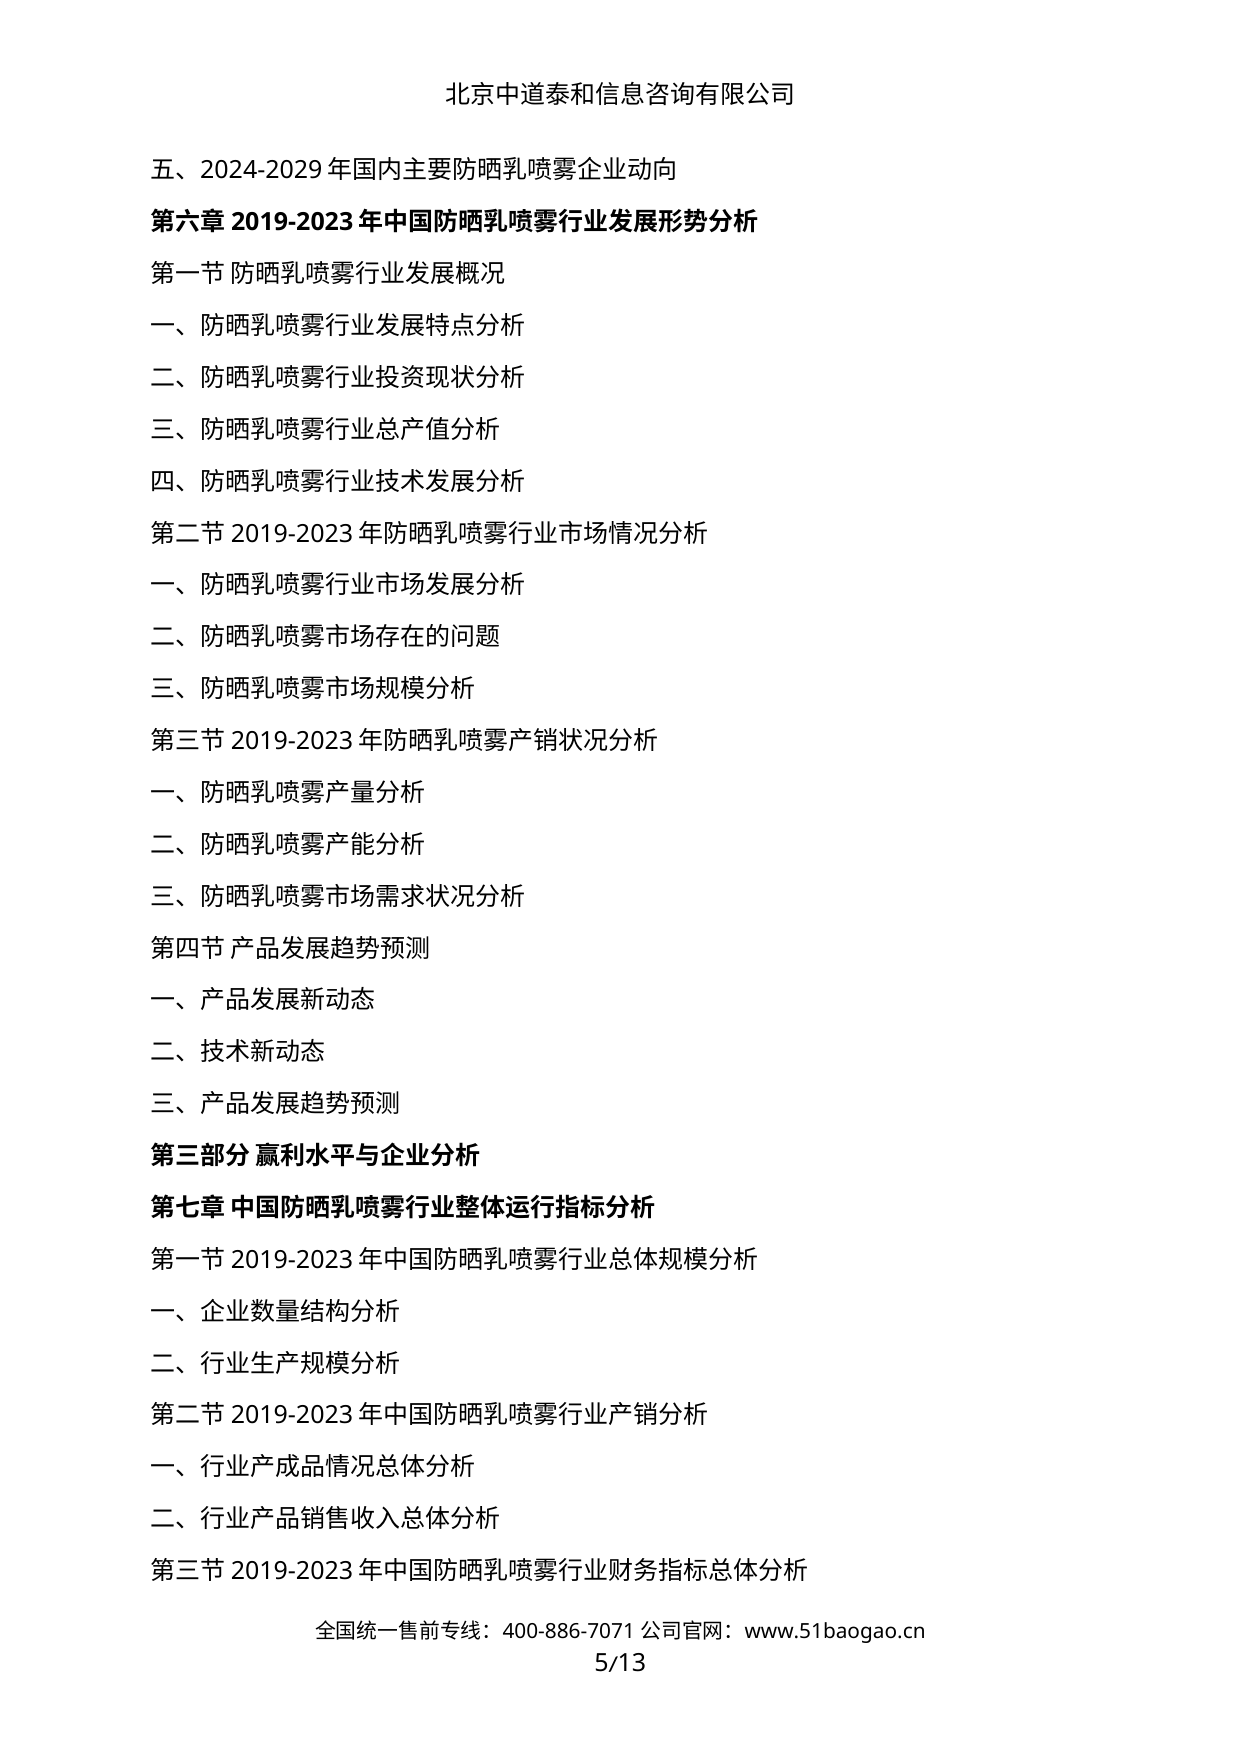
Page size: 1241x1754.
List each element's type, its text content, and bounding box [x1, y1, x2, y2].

text 第一节 防晒乳喷雾行业发展概况 [150, 254, 1090, 290]
text 第一节 2019-2023年中国防晒乳喷雾行业总体规模分析 [150, 1239, 1090, 1276]
text 第二节 2019-2023年中国防晒乳喷雾行业产销分析 [150, 1395, 1090, 1431]
text 第七章 中国防晒乳喷雾行业整体运行指标分析 [150, 1187, 1090, 1224]
text 二、防晒乳喷雾市场存在的问题 [150, 617, 1090, 653]
text 一、产品发展新动态 [150, 980, 1090, 1016]
text 二、行业生产规模分析 [150, 1343, 1090, 1379]
text 一、行业产成品情况总体分析 [150, 1447, 1090, 1483]
text 一、防晒乳喷雾行业发展特点分析 [150, 306, 1090, 342]
text 二、技术新动态 [150, 1032, 1090, 1068]
text 第三节 2019-2023年中国防晒乳喷雾行业财务指标总体分析 [150, 1551, 1090, 1587]
text 三、防晒乳喷雾市场规模分析 [150, 669, 1090, 705]
text 五、2024-2029年国内主要防晒乳喷雾企业动向 [150, 150, 1090, 186]
text 第四节 产品发展趋势预测 [150, 928, 1090, 964]
text 二、行业产品销售收入总体分析 [150, 1499, 1090, 1535]
text 三、防晒乳喷雾市场需求状况分析 [150, 876, 1090, 912]
text 第二节 2019-2023年防晒乳喷雾行业市场情况分析 [150, 513, 1090, 549]
text 一、防晒乳喷雾行业市场发展分析 [150, 565, 1090, 601]
text 二、防晒乳喷雾产能分析 [150, 824, 1090, 861]
text 第六章 2019-2023年中国防晒乳喷雾行业发展形势分析 [150, 202, 1090, 238]
text 二、防晒乳喷雾行业投资现状分析 [150, 357, 1090, 394]
text 第三节 2019-2023年防晒乳喷雾产销状况分析 [150, 721, 1090, 757]
text 三、产品发展趋势预测 [150, 1084, 1090, 1120]
text 第三部分 赢利水平与企业分析 [150, 1136, 1090, 1172]
text 一、企业数量结构分析 [150, 1291, 1090, 1327]
text 四、防晒乳喷雾行业技术发展分析 [150, 461, 1090, 497]
text 一、防晒乳喷雾产量分析 [150, 772, 1090, 809]
text 三、防晒乳喷雾行业总产值分析 [150, 409, 1090, 446]
